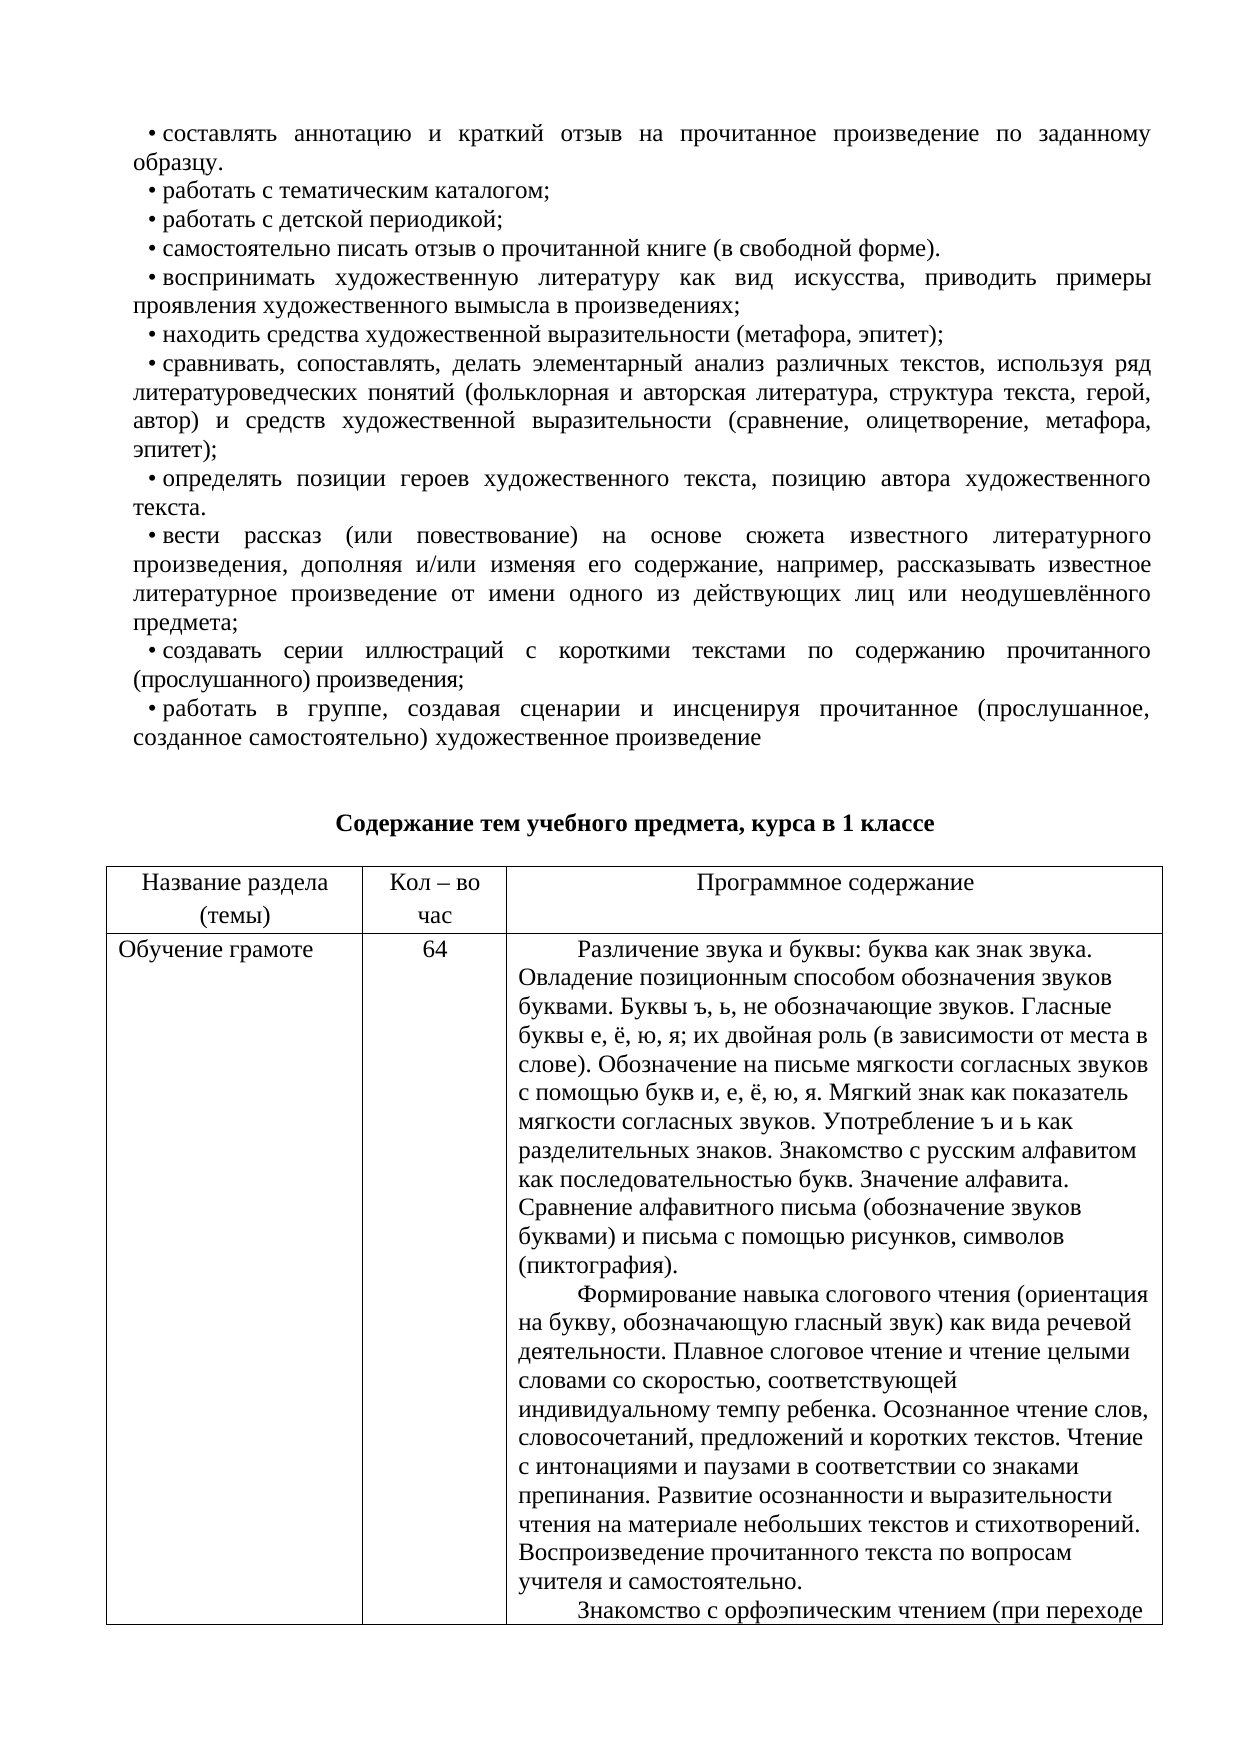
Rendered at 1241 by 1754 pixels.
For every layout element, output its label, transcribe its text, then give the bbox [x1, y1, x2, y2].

table_header Название раздела (темы) [107, 867, 362, 933]
list самостоятельно писать отзыв о прочитанной книге (в свободной форме). [133, 233, 1152, 262]
text Содержание тем учебного предмета, курса в 1 классе [118, 808, 1152, 837]
list определять позиции героев художественного текста, позицию автора художественного текста. [133, 463, 1152, 521]
list вести рассказ (или повествование) на основе сюжета известного литературного произведения, дополняя и/или изменяя его содержание, например, рассказывать известное литературное произведение от имени одного из действующих лиц или неодушевлённого предмета; [133, 521, 1152, 636]
table_header Кол – во час [363, 867, 506, 933]
list воспринимать художественную литературу как вид искусства, приводить примеры проявления художественного вымысла в произведениях; [133, 262, 1152, 319]
list работать в группе, создавая сценарии и инсценируя прочитанное (прослушанное, созданное самостоятельно) художественное произведение [133, 693, 1152, 751]
table_header Программное содержание [507, 867, 1162, 933]
list создавать серии иллюстраций с короткими текстами по содержанию прочитанного (прослушанного) произведения; [133, 636, 1152, 693]
list находить средства художественной выразительности (метафора, эпитет); [133, 319, 1152, 348]
list работать с тематическим каталогом; [133, 176, 1152, 204]
table_cell 64 [363, 934, 506, 1624]
list работать с детской периодикой; [133, 204, 1152, 233]
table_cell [507, 934, 1162, 1624]
table_cell Обучение грамоте [107, 934, 362, 1624]
list составлять аннотацию и краткий отзыв на прочитанное произведение по заданному образцу. [133, 118, 1152, 176]
list сравнивать, сопоставлять, делать элементарный анализ различных текстов, используя ряд литературоведческих понятий (фольклорная и авторская литература, структура текста, герой, автор) и средств художественной выразительности (сравнение, олицетворение, метафора, эпитет); [133, 348, 1152, 463]
